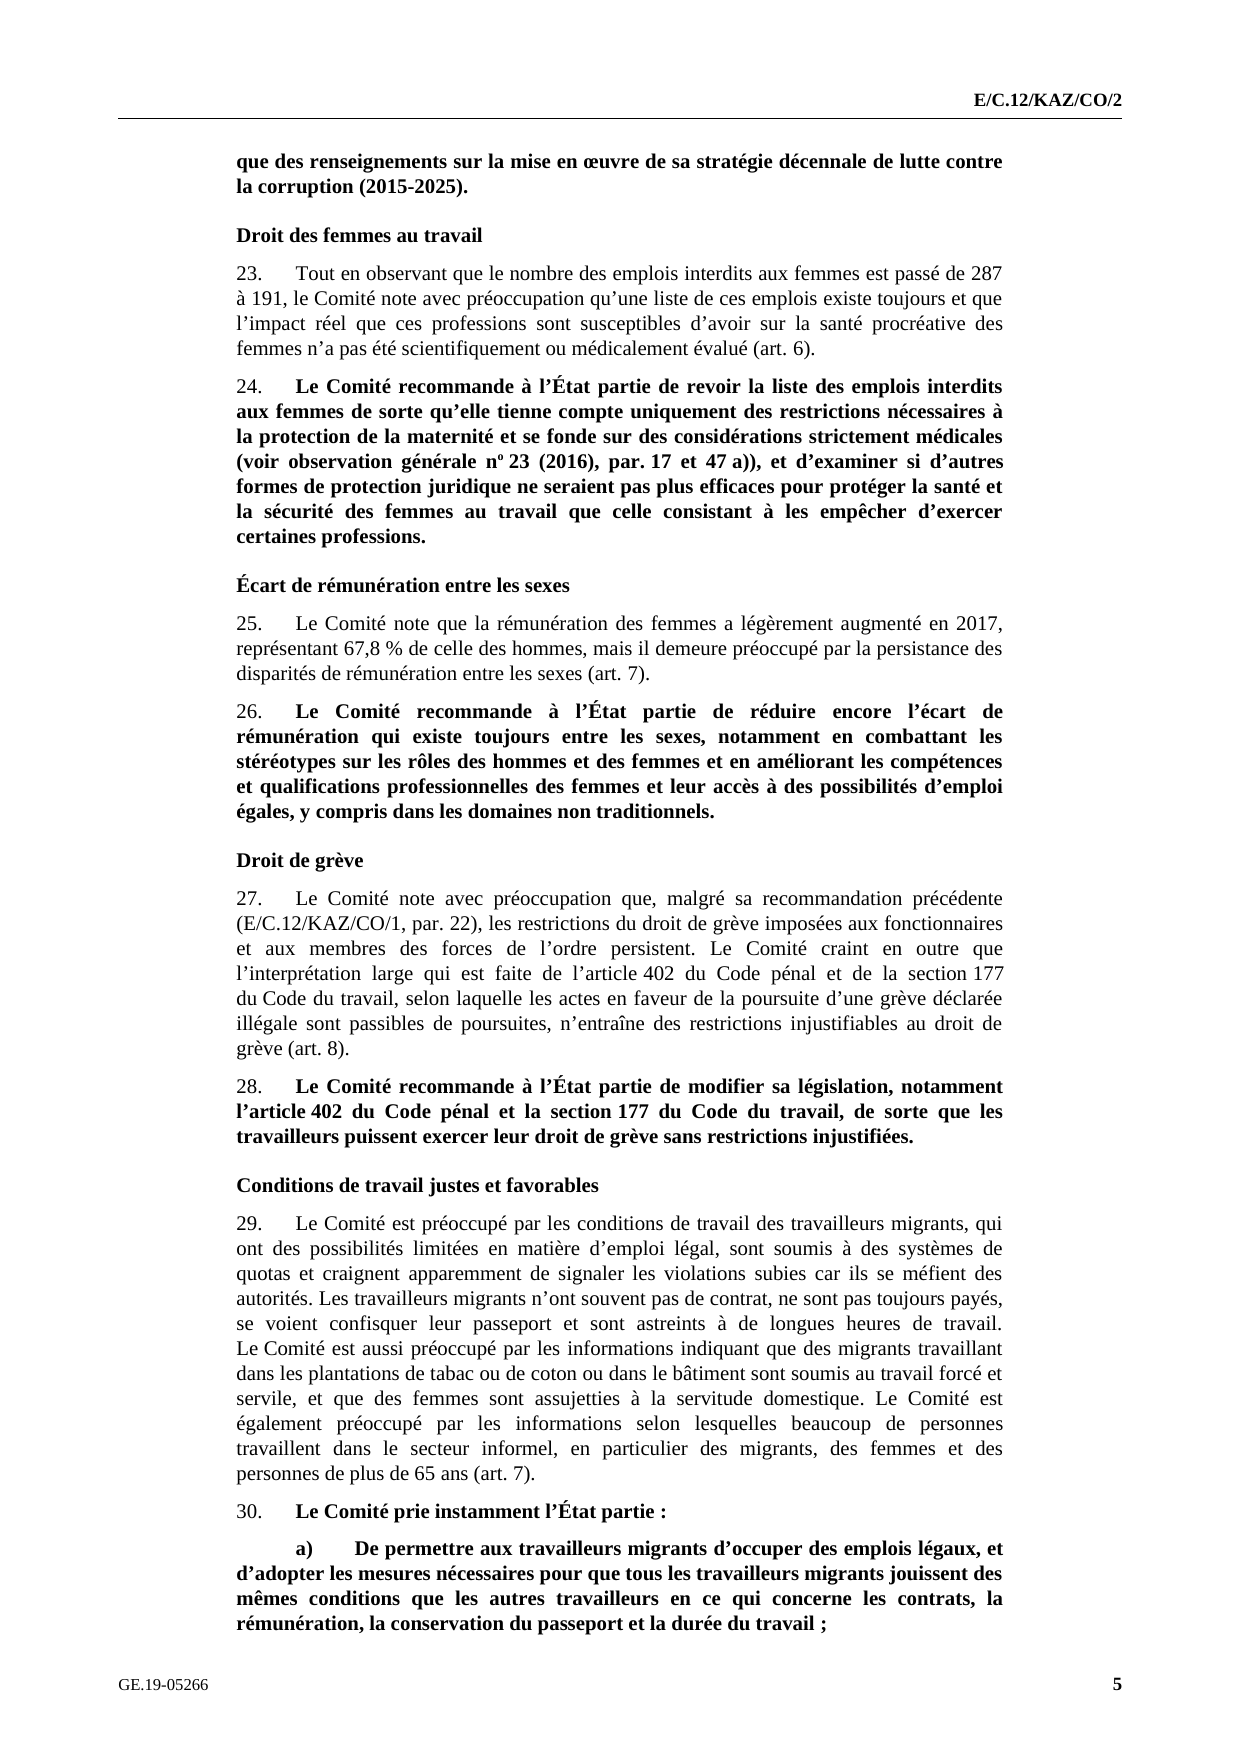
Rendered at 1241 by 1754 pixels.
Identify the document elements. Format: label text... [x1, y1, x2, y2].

text 28. Le Comité recommande à l’État partie de modifier sa législation, notamment l’article 402 du Code pénal et la section 177 du Code du travail, de sorte que les travailleurs puissent exercer leur droit de grève sans restrictions injustifiées. [236, 1073, 1004, 1148]
text Conditions de travail justes et favorables [118, 1173, 1004, 1198]
text Droit des femmes au travail [118, 223, 1004, 248]
text 25. Le Comité note que la rémunération des femmes a légèrement augmenté en 2017, représentant 67,8 % de celle des hommes, mais il demeure préoccupé par la persistance des disparités de rémunération entre les sexes (art. 7). [236, 610, 1004, 685]
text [236, 148, 1004, 198]
text Droit de grève [118, 848, 1004, 873]
text a) De permettre aux travailleurs migrants d’occuper des emplois légaux, et d’adopter les mesures nécessaires pour que tous les travailleurs migrants jouissent des mêmes conditions que les autres travailleurs en ce qui concerne les contrats, la rémunération, la conservation du passeport et la durée du travail ; [236, 1535, 1004, 1635]
text 24. Le Comité recommande à l’État partie de revoir la liste des emplois interdits aux femmes de sorte qu’elle tienne compte uniquement des restrictions nécessaires à la protection de la maternité et se fonde sur des considérations strictement médicales (voir observation générale no 23 (2016), par. 17 et 47 a)), et d’examiner si d’autres formes de protection juridique ne seraient pas plus efficaces pour protéger la santé et la sécurité des femmes au travail que celle consistant à les empêcher d’exercer certaines professions. [236, 373, 1004, 548]
text 26. Le Comité recommande à l’État partie de réduire encore l’écart de rémunération qui existe toujours entre les sexes, notamment en combattant les stéréotypes sur les rôles des hommes et des femmes et en améliorant les compétences et qualifications professionnelles des femmes et leur accès à des possibilités d’emploi égales, y compris dans les domaines non traditionnels. [236, 698, 1004, 823]
text 29. Le Comité est préoccupé par les conditions de travail des travailleurs migrants, qui ont des possibilités limitées en matière d’emploi légal, sont soumis à des systèmes de quotas et craignent apparemment de signaler les violations subies car ils se méfient des autorités. Les travailleurs migrants n’ont souvent pas de contrat, ne sont pas toujours payés, se voient confisquer leur passeport et sont astreints à de longues heures de travail. Le Comité est aussi préoccupé par les informations indiquant que des migrants travaillant dans les plantations de tabac ou de coton ou dans le bâtiment sont soumis au travail forcé et servile, et que des femmes sont assujetties à la servitude domestique. Le Comité est également préoccupé par les informations selon lesquelles beaucoup de personnes travaillent dans le secteur informel, en particulier des migrants, des femmes et des personnes de plus de 65 ans (art. 7). [236, 1210, 1004, 1485]
text Écart de rémunération entre les sexes [118, 573, 1004, 598]
text 27. Le Comité note avec préoccupation que, malgré sa recommandation précédente (E/C.12/KAZ/CO/1, par. 22), les restrictions du droit de grève imposées aux fonctionnaires et aux membres des forces de l’ordre persistent. Le Comité craint en outre que l’interprétation large qui est faite de l’article 402 du Code pénal et de la section 177 du Code du travail, selon laquelle les actes en faveur de la poursuite d’une grève déclarée illégale sont passibles de poursuites, n’entraîne des restrictions injustifiables au droit de grève (art. 8). [236, 885, 1004, 1060]
text 23. Tout en observant que le nombre des emplois interdits aux femmes est passé de 287 à 191, le Comité note avec préoccupation qu’une liste de ces emplois existe toujours et que l’impact réel que ces professions sont susceptibles d’avoir sur la santé procréative des femmes n’a pas été scientifiquement ou médicalement évalué (art. 6). [236, 260, 1004, 360]
text 30. Le Comité prie instamment l’État partie : [236, 1498, 1004, 1523]
